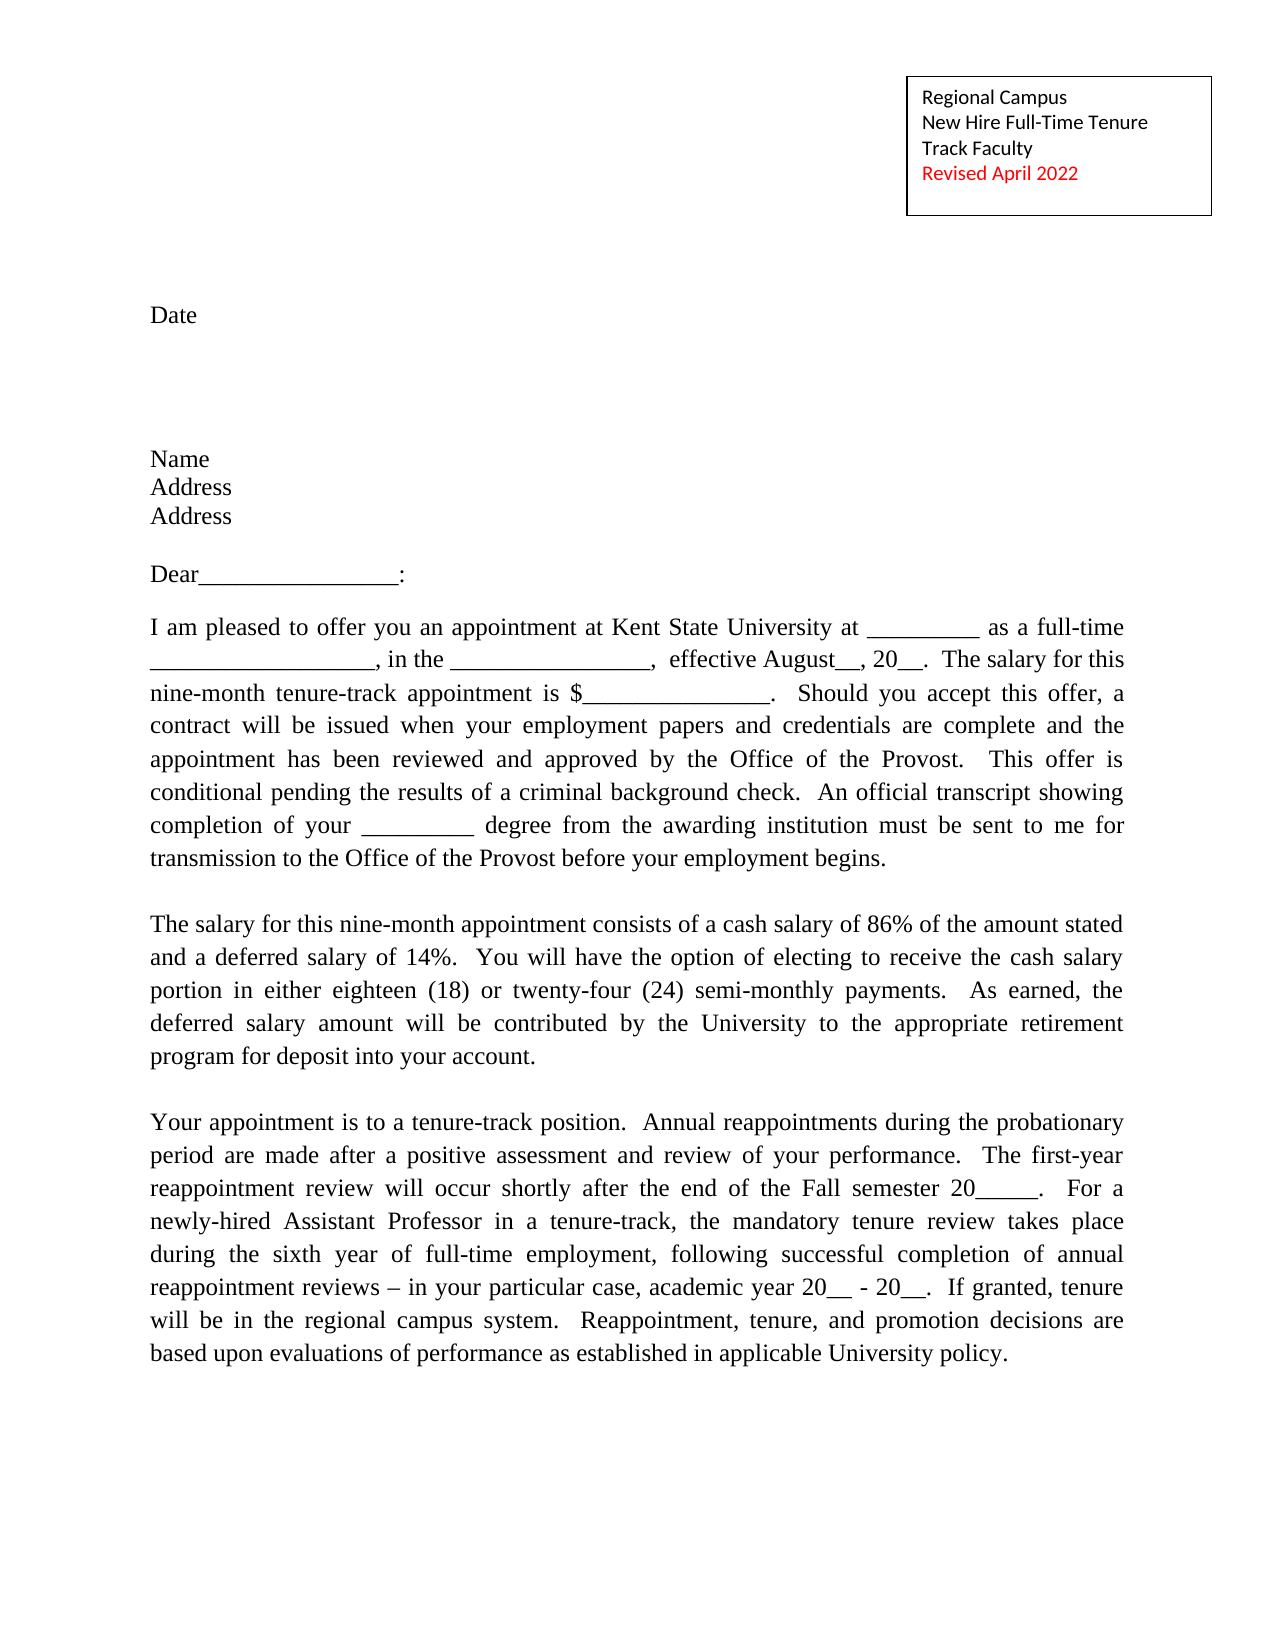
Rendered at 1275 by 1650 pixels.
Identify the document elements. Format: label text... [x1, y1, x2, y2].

text Address [150, 472, 1125, 501]
text The salary for this nine-month appointment consists of a cash salary of 86% of the amount stated and a deferred salary of 14%. You will have the option of electing to receive the cash salary portion in either eighteen (18) or twenty-four (24) semi-monthly payments. As earned, the deferred salary amount will be contributed by the University to the appropriate retirement program for deposit into your account. [150, 909, 1125, 1069]
text Your appointment is to a tenure-track position. Annual reappointments during the probationary period are made after a positive assessment and review of your performance. The first-year reappointment review will occur shortly after the end of the Fall semester 20_____. For a newly-hired Assistant Professor in a tenure-track, the mandatory tenure review takes place during the sixth year of full-time employment, following successful completion of annual reappointment reviews – in your particular case, academic year 20__ - 20__. If granted, tenure will be in the regional campus system. Reappointment, tenure, and promotion decisions are based upon evaluations of performance as established in applicable University policy. [150, 1107, 1125, 1367]
text I am pleased to offer you an appointment at Kent State University at _________ as a full-time __________________, in the ________________, effective August__, 20__. The salary for this nine-month tenure-track appointment is $_______________. Should you accept this offer, a contract will be issued when your employment papers and credentials are complete and the appointment has been reviewed and approved by the Office of the Provost. This offer is conditional pending the results of a criminal background check. An official transcript showing completion of your _________ degree from the awarding institution must be sent to me for transmission to the Office of the Provost before your employment begins. [150, 612, 1125, 871]
text Name [150, 444, 1125, 472]
text Address [150, 501, 1125, 530]
text Dear________________: [150, 559, 1125, 587]
text Date [150, 300, 1125, 329]
